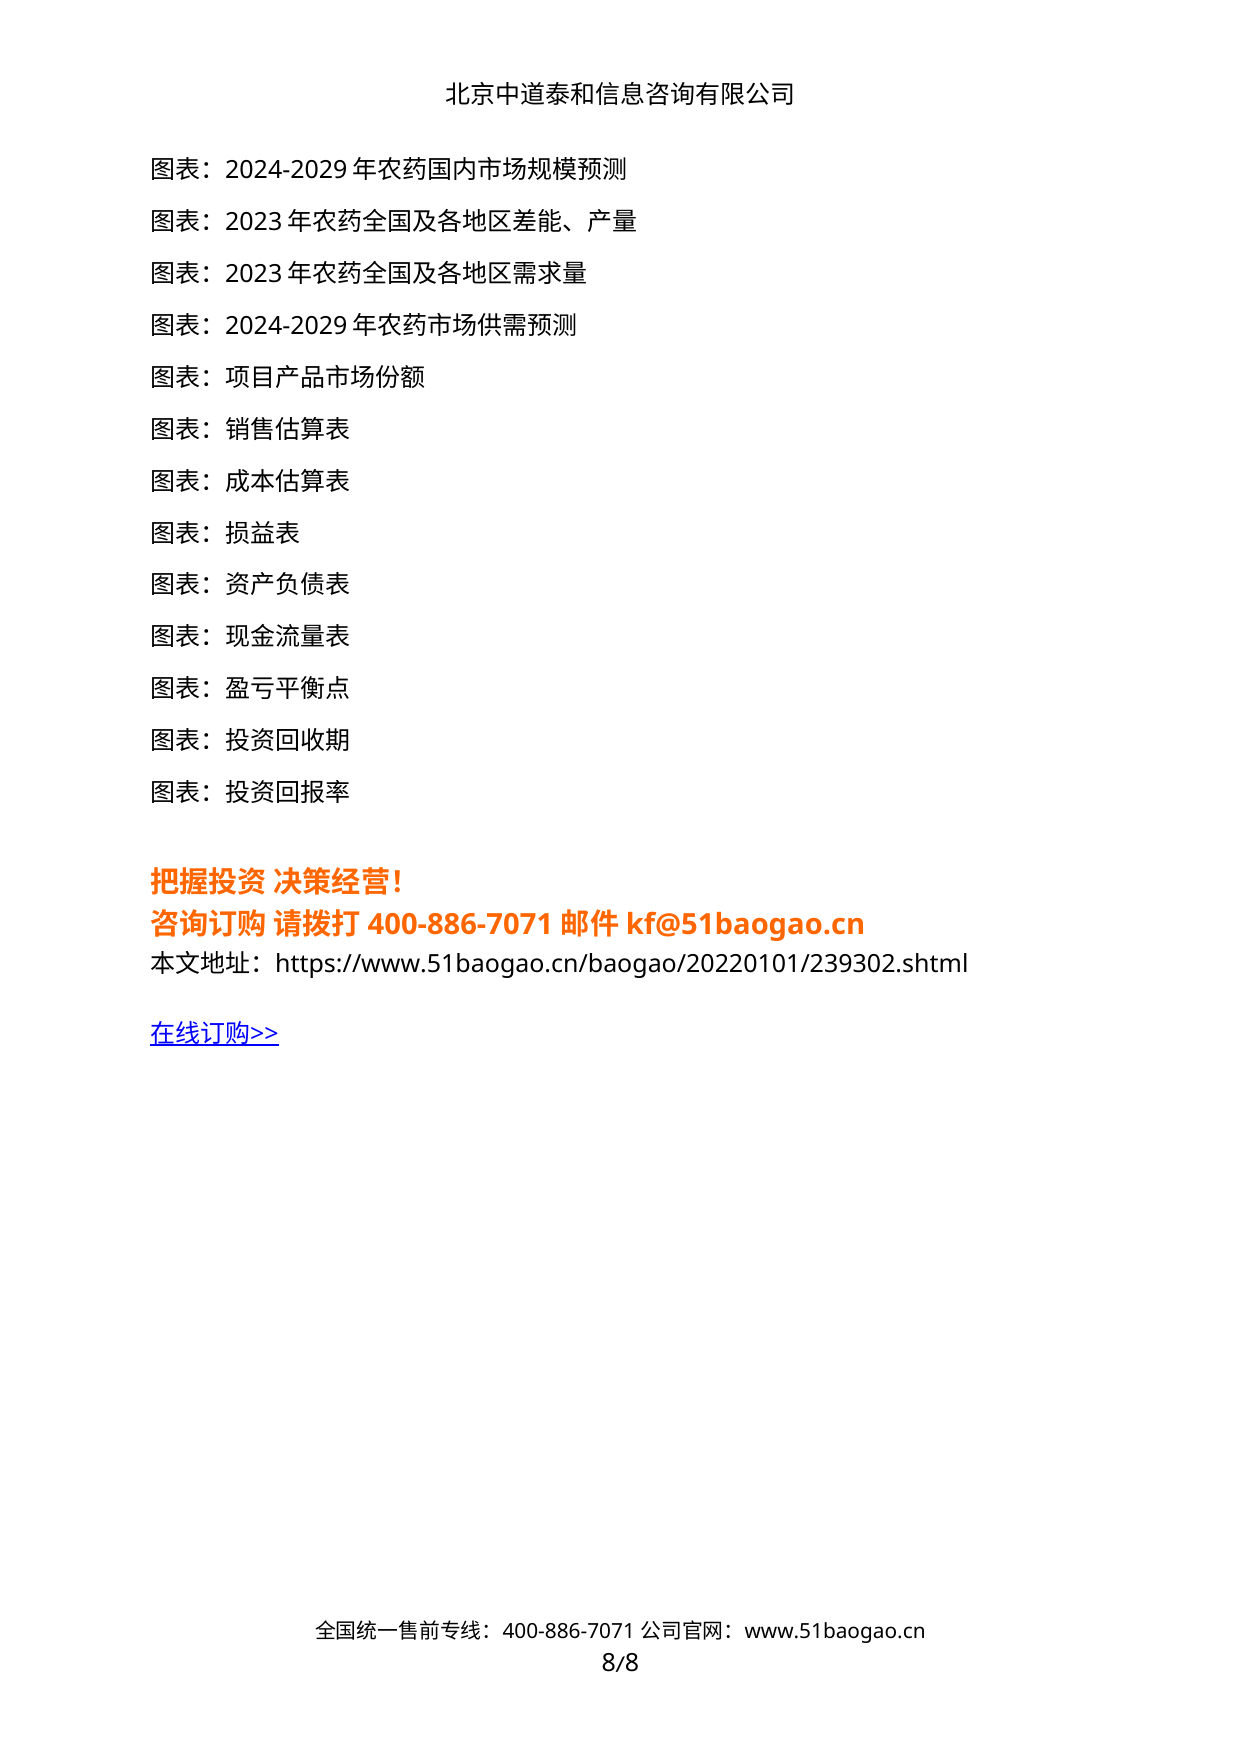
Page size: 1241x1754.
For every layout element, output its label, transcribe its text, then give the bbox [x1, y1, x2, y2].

text 图表：投资回收期 [150, 721, 1090, 757]
text 图表：2024-2029年农药国内市场规模预测 [150, 150, 1090, 186]
text 在线订购>> [150, 979, 1090, 1050]
text 图表：现金流量表 [150, 617, 1090, 653]
text 图表：销售估算表 [150, 409, 1090, 446]
text 图表：成本估算表 [150, 461, 1090, 497]
text 图表：2024-2029年农药市场供需预测 [150, 306, 1090, 342]
text 把握投资 决策经营！咨询订购 请拨打 400-886-7071 邮件 kf@51baogao.cn本文地址：https://www.51baogao.cn/baogao/20220101/239302.shtml [150, 824, 1090, 979]
text 图表：投资回报率 [150, 772, 1090, 809]
text 图表：2023年农药全国及各地区需求量 [150, 254, 1090, 290]
text 图表：项目产品市场份额 [150, 357, 1090, 394]
text 图表：2023年农药全国及各地区差能、产量 [150, 202, 1090, 238]
text 图表：资产负债表 [150, 565, 1090, 601]
text 图表：损益表 [150, 513, 1090, 549]
text 图表：盈亏平衡点 [150, 669, 1090, 705]
